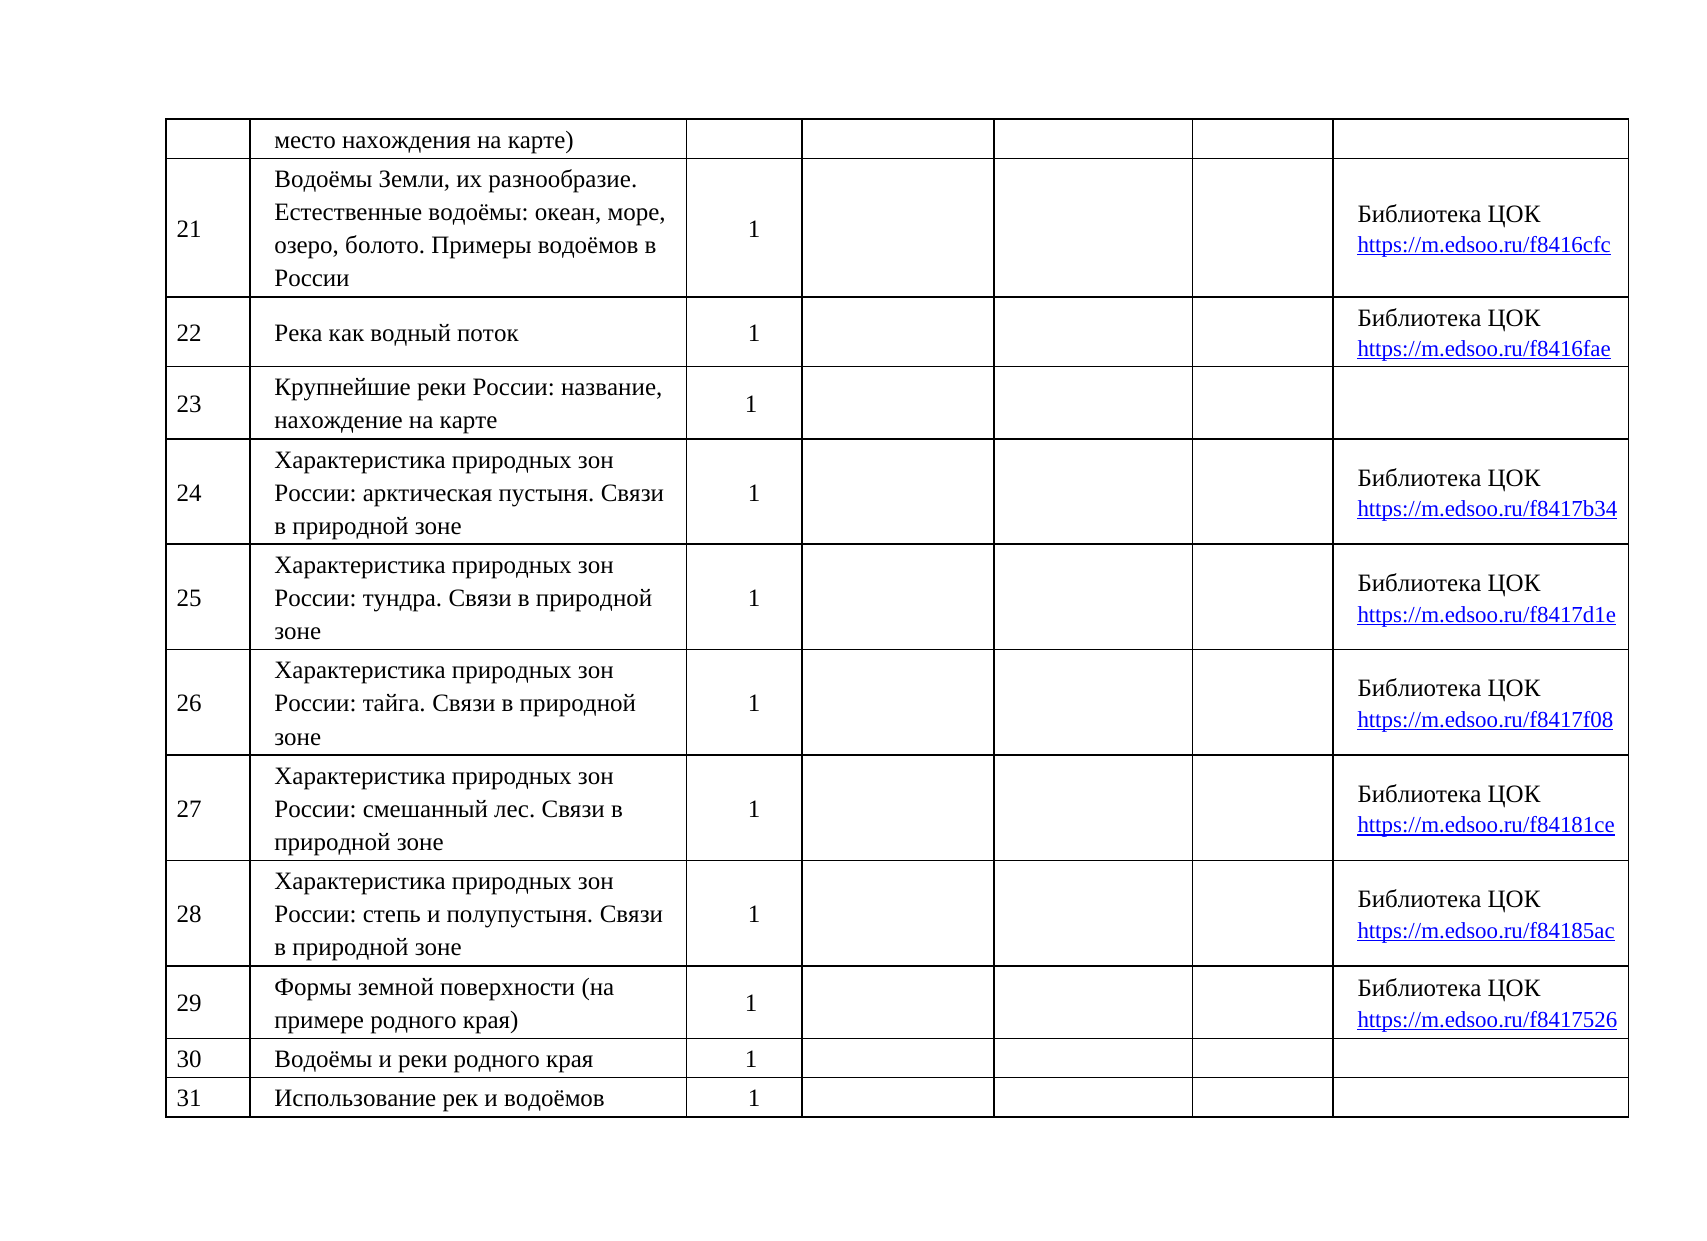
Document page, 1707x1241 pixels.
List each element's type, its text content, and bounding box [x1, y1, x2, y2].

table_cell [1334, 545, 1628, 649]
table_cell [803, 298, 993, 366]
table_cell [1193, 120, 1332, 157]
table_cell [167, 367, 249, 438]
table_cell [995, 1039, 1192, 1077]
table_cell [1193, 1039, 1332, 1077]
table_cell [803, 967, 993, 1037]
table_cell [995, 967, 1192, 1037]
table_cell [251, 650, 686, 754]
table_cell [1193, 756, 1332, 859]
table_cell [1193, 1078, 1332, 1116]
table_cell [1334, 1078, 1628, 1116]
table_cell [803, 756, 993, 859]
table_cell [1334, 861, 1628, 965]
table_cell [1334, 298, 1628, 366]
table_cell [1334, 120, 1628, 157]
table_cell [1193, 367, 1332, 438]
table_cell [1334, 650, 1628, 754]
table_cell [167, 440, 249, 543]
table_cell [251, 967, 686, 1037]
table_cell [995, 120, 1192, 157]
table_cell [995, 159, 1192, 296]
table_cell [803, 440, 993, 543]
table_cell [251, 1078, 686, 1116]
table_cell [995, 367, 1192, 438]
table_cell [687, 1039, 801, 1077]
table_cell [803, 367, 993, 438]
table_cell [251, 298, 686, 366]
table_cell [803, 120, 993, 157]
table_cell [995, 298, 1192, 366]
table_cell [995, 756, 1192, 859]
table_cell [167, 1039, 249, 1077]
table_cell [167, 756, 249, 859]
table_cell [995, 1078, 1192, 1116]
table_cell 20 [167, 120, 249, 157]
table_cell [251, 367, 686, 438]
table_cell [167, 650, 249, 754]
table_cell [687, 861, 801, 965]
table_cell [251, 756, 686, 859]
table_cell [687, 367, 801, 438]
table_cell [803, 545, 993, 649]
table_cell 1 [687, 159, 801, 296]
table_cell [1193, 159, 1332, 296]
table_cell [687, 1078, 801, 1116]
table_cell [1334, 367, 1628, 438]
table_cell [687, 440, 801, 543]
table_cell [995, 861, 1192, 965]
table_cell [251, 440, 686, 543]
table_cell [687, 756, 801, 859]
table_cell [803, 159, 993, 296]
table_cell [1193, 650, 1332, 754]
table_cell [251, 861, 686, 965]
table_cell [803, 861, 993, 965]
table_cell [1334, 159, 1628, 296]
table_cell 21 [167, 159, 249, 296]
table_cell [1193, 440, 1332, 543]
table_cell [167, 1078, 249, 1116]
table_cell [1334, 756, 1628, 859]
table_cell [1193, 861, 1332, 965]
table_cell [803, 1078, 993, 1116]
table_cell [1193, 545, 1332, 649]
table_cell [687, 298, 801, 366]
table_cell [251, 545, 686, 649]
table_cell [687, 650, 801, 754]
table_cell 1 [687, 120, 801, 157]
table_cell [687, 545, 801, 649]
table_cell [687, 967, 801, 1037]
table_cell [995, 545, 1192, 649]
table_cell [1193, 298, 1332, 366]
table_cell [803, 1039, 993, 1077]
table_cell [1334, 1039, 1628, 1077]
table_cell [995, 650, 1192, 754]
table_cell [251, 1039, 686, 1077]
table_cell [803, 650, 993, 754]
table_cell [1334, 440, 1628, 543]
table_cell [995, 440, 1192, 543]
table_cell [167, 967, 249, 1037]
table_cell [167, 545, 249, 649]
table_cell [251, 120, 686, 157]
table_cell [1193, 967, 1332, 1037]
table_cell Водоёмы Земли, их разнообразие. Естественные водоёмы: океан, море, озеро, болото. Примеры водоёмов в России [251, 159, 686, 296]
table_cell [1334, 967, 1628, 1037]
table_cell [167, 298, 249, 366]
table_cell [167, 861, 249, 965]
